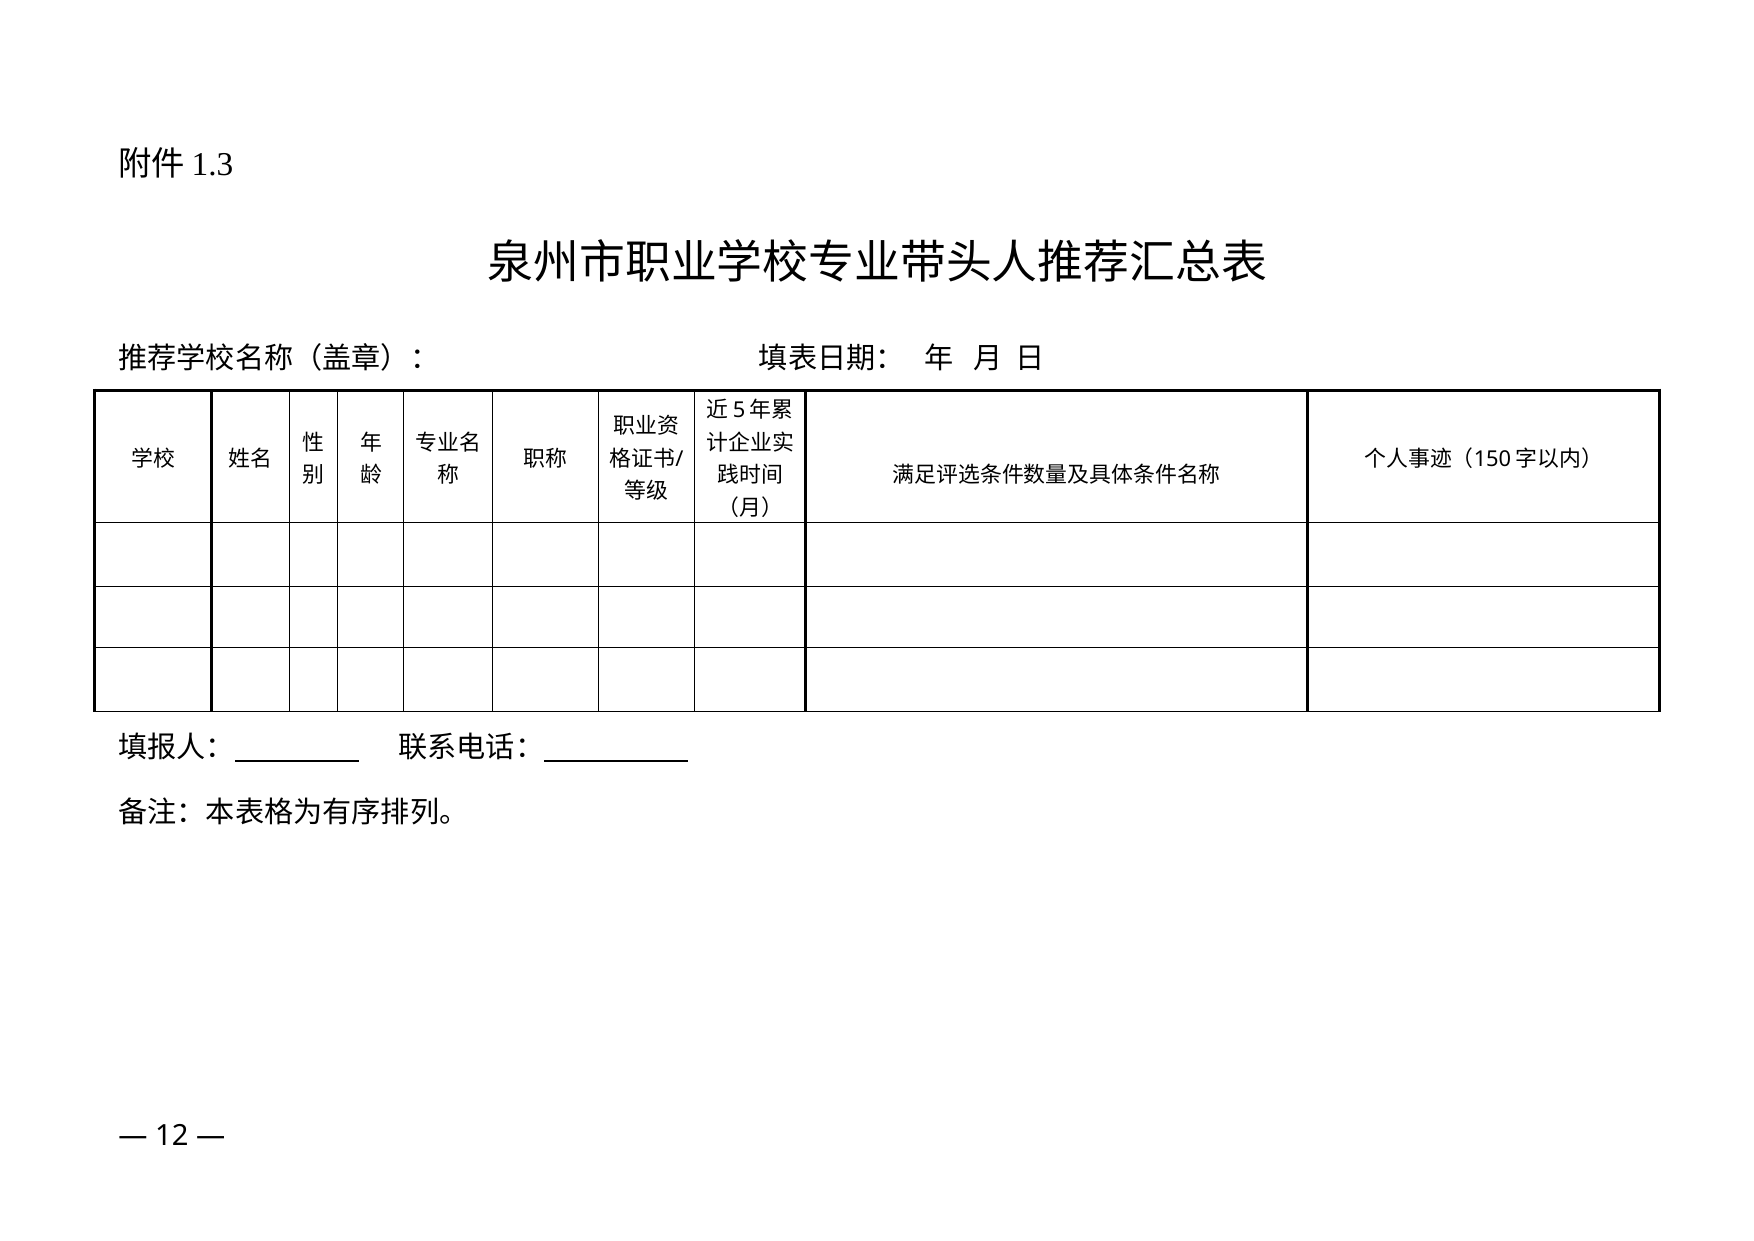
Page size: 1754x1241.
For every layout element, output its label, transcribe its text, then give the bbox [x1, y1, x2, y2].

table_cell [404, 587, 492, 647]
table_cell [695, 523, 804, 586]
table_cell [695, 648, 804, 711]
table_cell [96, 587, 210, 647]
table_cell [807, 523, 1306, 586]
table_header 满足评选条件数量及具体条件名称 [807, 392, 1306, 522]
text 推荐学校名称（盖章）： 填表日期： 年 月 日 [118, 323, 1636, 388]
table_header 姓名 [213, 392, 289, 522]
table_cell [807, 587, 1306, 647]
table_cell [599, 648, 694, 711]
table_cell [1309, 587, 1658, 647]
table_header 学校 [96, 392, 210, 522]
table_header 职业资格证书/等级 [599, 392, 694, 522]
table_header 近5年累计企业实践时间（月） [695, 392, 804, 522]
table_header 性别 [290, 392, 337, 522]
table_cell [1309, 648, 1658, 711]
table_cell [290, 587, 337, 647]
text 填报人： 联系电话： [118, 712, 1636, 777]
table_cell [213, 587, 289, 647]
table_cell [213, 523, 289, 586]
table_cell [338, 523, 403, 586]
table_cell [493, 587, 598, 647]
text 泉州市职业学校专业带头人推荐汇总表 [118, 210, 1636, 307]
table_cell [338, 587, 403, 647]
table_cell [599, 587, 694, 647]
table_header 年龄 [338, 392, 403, 522]
table_cell [493, 523, 598, 586]
table_header 职称 [493, 392, 598, 522]
table_cell [695, 587, 804, 647]
text 附件1.3 [118, 128, 1636, 193]
table_cell [290, 523, 337, 586]
table_header 专业名称 [404, 392, 492, 522]
table_cell [404, 523, 492, 586]
table_cell [96, 523, 210, 586]
text 备注：本表格为有序排列。 [118, 777, 1636, 842]
table_cell [290, 648, 337, 711]
table_cell [599, 523, 694, 586]
table_cell [493, 648, 598, 711]
table_header 个人事迹（150字以内） [1309, 392, 1658, 522]
table_cell [1309, 523, 1658, 586]
table_cell [338, 648, 403, 711]
table_cell [807, 648, 1306, 711]
table_cell [96, 648, 210, 711]
table_cell [404, 648, 492, 711]
table_cell [213, 648, 289, 711]
